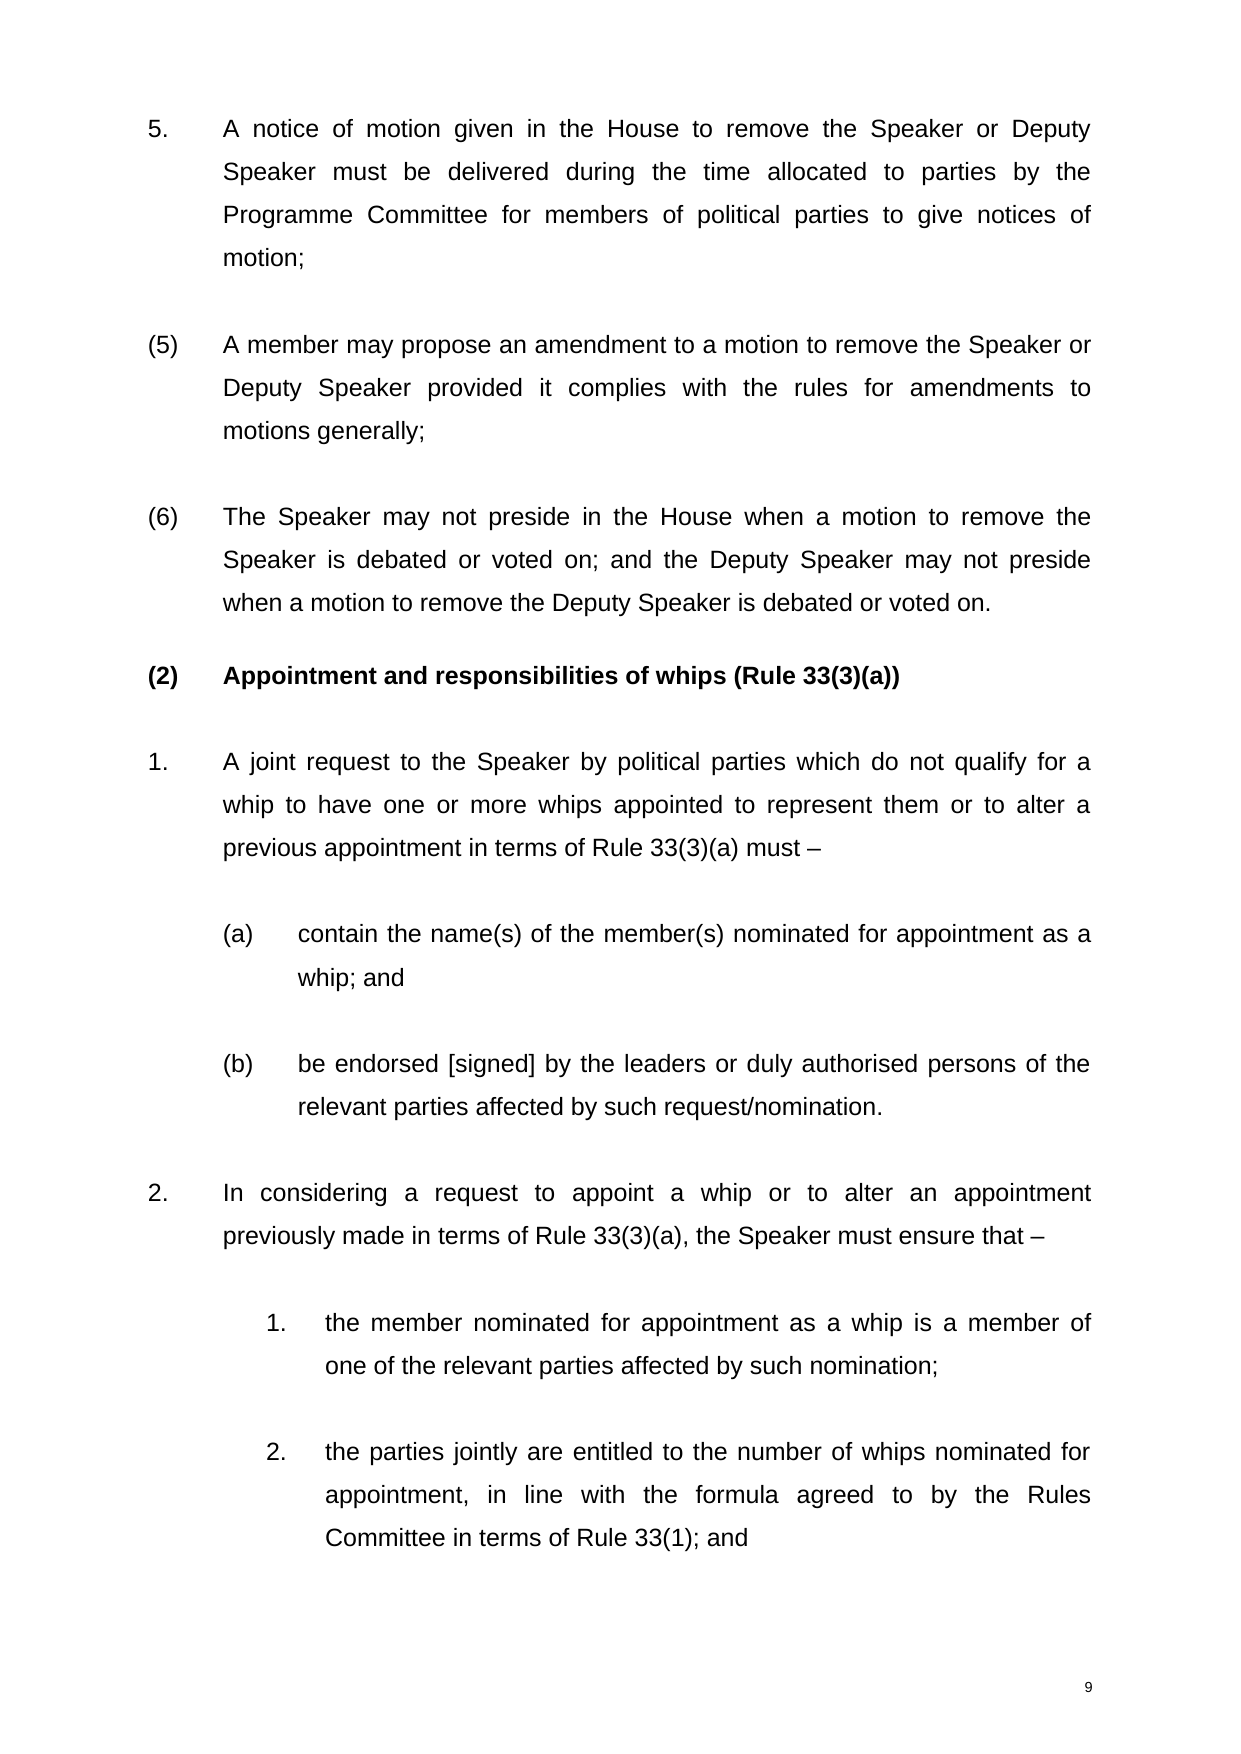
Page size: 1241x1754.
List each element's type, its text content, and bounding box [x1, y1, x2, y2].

list the member nominated for appointment as a whip is a member of one of the relevant parties affected by such nomination; [266, 1307, 1092, 1379]
text (b) be endorsed [signed] by the leaders or duly authorised persons of the relevant parties affected by such request/nomination. [148, 1049, 1092, 1121]
text (2) Appointment and responsibilities of whips (Rule 33(3)(a)) [148, 661, 1092, 689]
list In considering a request to appoint a whip or to alter an appointment previously made in terms of Rule 33(3)(a), the Speaker must ensure that – [148, 1178, 1092, 1250]
list A notice of motion given in the House to remove the Speaker or Deputy Speaker must be delivered during the time allocated to parties by the Programme Committee for members of political parties to give notices of motion; [148, 114, 1092, 272]
list A joint request to the Speaker by political parties which do not qualify for a whip to have one or more whips appointed to represent them or to alter a previous appointment in terms of Rule 33(3)(a) must – [148, 747, 1092, 862]
text (a) contain the name(s) of the member(s) nominated for appointment as a whip; and [148, 919, 1092, 991]
text (5) A member may propose an amendment to a motion to remove the Speaker or Deputy Speaker provided it complies with the rules for amendments to motions generally; [148, 329, 1092, 444]
list the parties jointly are entitled to the number of whips nominated for appointment, in line with the formula agreed to by the Rules Committee in terms of Rule 33(1); and [266, 1437, 1092, 1552]
text (6) The Speaker may not preside in the House when a motion to remove the Speaker is debated or voted on; and the Deputy Speaker may not preside when a motion to remove the Deputy Speaker is debated or voted on. [148, 502, 1092, 617]
